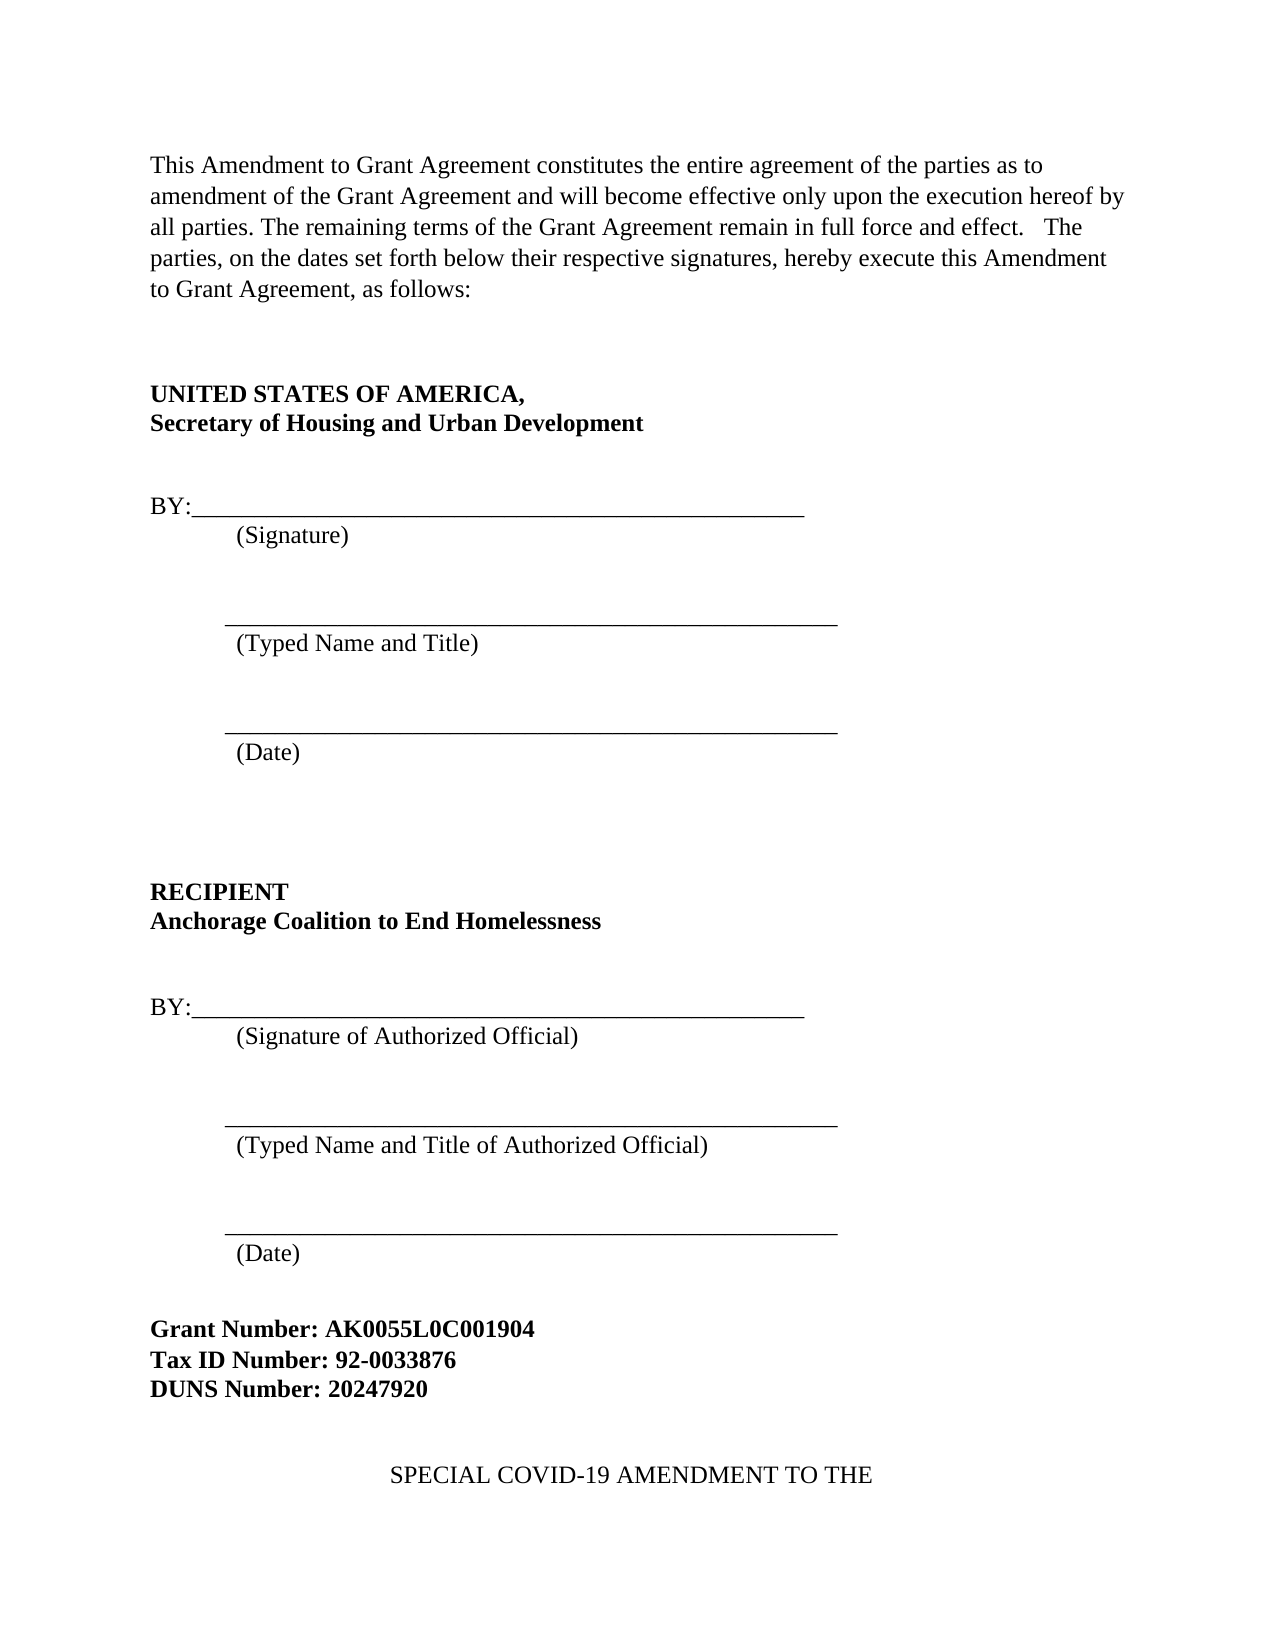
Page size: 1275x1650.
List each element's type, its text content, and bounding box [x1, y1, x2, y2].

text Secretary of Housing and Urban Development [150, 408, 1125, 437]
text Anchorage Coalition to End Homelessness [150, 906, 1125, 935]
text BY:_________________________________________________ [150, 491, 1125, 520]
text (Signature) [150, 520, 1125, 549]
text (Typed Name and Title) [150, 628, 1125, 657]
text Tax ID Number: 92-0033876 [150, 1345, 1125, 1374]
text _________________________________________________ [150, 708, 1125, 737]
subtitle Grant Number: AK0055L0C001904 [150, 1314, 1125, 1343]
text (Signature of Authorized Official) [150, 1021, 1125, 1050]
text (Date) [150, 737, 1125, 766]
text DUNS Number: 20247920 [150, 1374, 1125, 1402]
text This Amendment to Grant Agreement constitutes the entire agreement of the parties as to amendment of the Grant Agreement and will become effective only upon the execution hereof by all parties. The remaining terms of the Grant Agreement remain in full force and effect. The parties, on the dates set forth below their respective signatures, hereby execute this Amendment to Grant Agreement, as follows: [150, 150, 1125, 303]
text BY:_________________________________________________ [150, 992, 1125, 1021]
text (Date) [150, 1238, 1125, 1267]
text UNITED STATES OF AMERICA, [150, 379, 1125, 408]
text RECIPIENT [150, 877, 1125, 906]
text _________________________________________________ [150, 1209, 1125, 1238]
text _________________________________________________ [150, 600, 1125, 628]
text _________________________________________________ [150, 1101, 1125, 1130]
text (Typed Name and Title of Authorized Official) [150, 1130, 1125, 1158]
text SPECIAL COVID-19 AMENDMENT TO THE [150, 1460, 1125, 1489]
